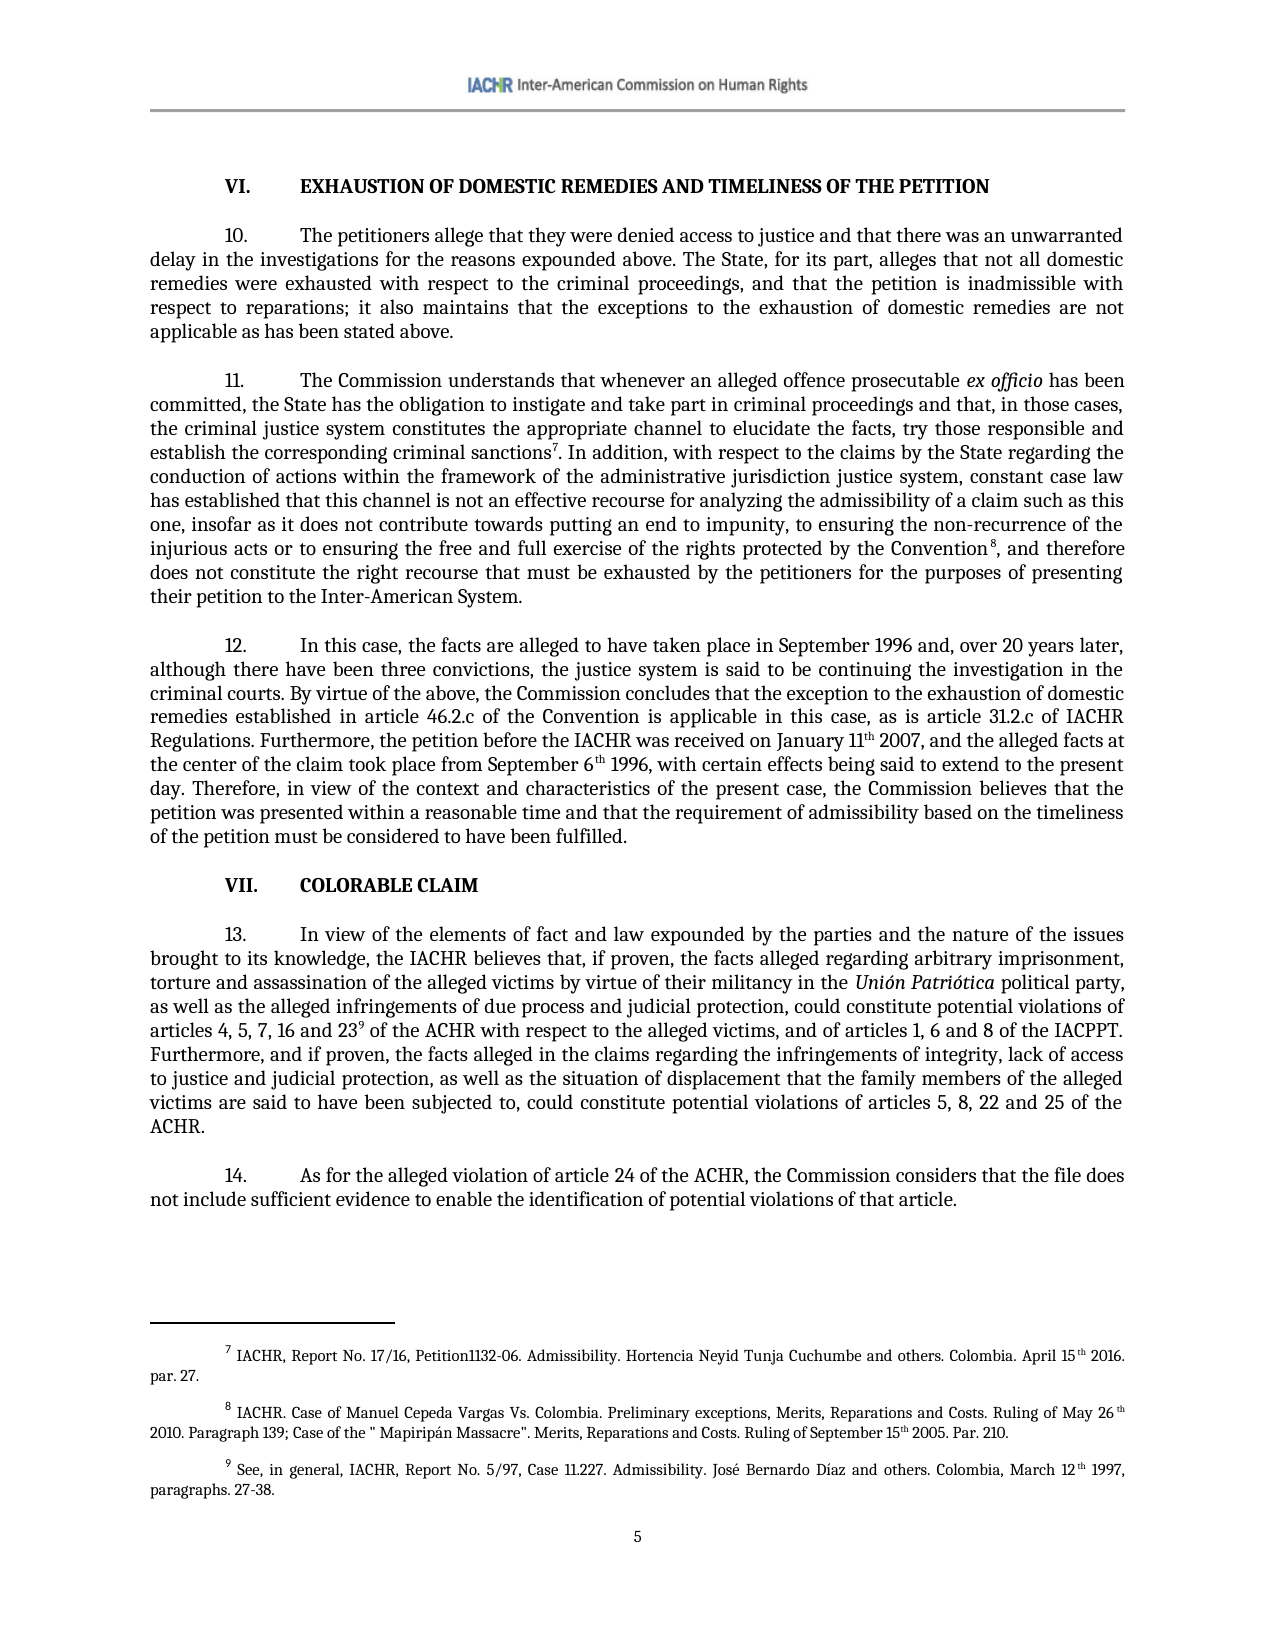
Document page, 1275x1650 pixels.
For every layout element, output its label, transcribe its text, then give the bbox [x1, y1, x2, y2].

list The petitioners allege that they were denied access to justice and that there was an unwarranted delay in the investigations for the reasons expounded above. The State, for its part, alleges that not all domestic remedies were exhausted with respect to the criminal proceedings, and that the petition is inadmissible with respect to reparations; it also maintains that the exceptions to the exhaustion of domestic remedies are not applicable as has been stated above. [150, 224, 1125, 344]
list In this case, the facts are alleged to have taken place in September 1996 and, over 20 years later, although there have been three convictions, the justice system is said to be continuing the investigation in the criminal courts. By virtue of the above, the Commission concludes that the exception to the exhaustion of domestic remedies established in article 46.2.c of the Convention is applicable in this case, as is article 31.2.c of IACHR Regulations. Furthermore, the petition before the IACHR was received on January 11th 2007, and the alleged facts at the center of the claim took place from September 6th 1996, with certain effects being said to extend to the present day. Therefore, in view of the context and characteristics of the present case, the Commission believes that the petition was presented within a reasonable time and that the requirement of admissibility based on the timeliness of the petition must be considered to have been fulfilled. [150, 633, 1125, 849]
list The Commission understands that whenever an alleged offence prosecutable ex officio has been committed, the State has the obligation to instigate and take part in criminal proceedings and that, in those cases, the criminal justice system constitutes the appropriate channel to elucidate the facts, try those responsible and establish the corresponding criminal sanctions. In addition, with respect to the claims by the State regarding the conduction of actions within the framework of the administrative jurisdiction justice system, constant case law has established that this channel is not an effective recourse for analyzing the admissibility of a claim such as this one, insofar as it does not contribute towards putting an end to impunity, to ensuring the non-recurrence of the injurious acts or to ensuring the free and full exercise of the rights protected by the Convention, and therefore does not constitute the right recourse that must be exhausted by the petitioners for the purposes of presenting their petition to the Inter-American System. [150, 369, 1125, 608]
list As for the alleged violation of article 24 of the ACHR, the Commission considers that the file does not include sufficient evidence to enable the identification of potential violations of that article. [150, 1163, 1125, 1211]
list VII. COLORABLE CLAIM [225, 874, 1125, 898]
list In view of the elements of fact and law expounded by the parties and the nature of the issues brought to its knowledge, the IACHR believes that, if proven, the facts alleged regarding arbitrary imprisonment, torture and assassination of the alleged victims by virtue of their militancy in the Unión Patriótica political party, as well as the alleged infringements of due process and judicial protection, could constitute potential violations of articles 4, 5, 7, 16 and 23 of the ACHR with respect to the alleged victims, and of articles 1, 6 and 8 of the IACPPT. Furthermore, and if proven, the facts alleged in the claims regarding the infringements of integrity, lack of access to justice and judicial protection, as well as the situation of displacement that the family members of the alleged victims are said to have been subjected to, could constitute potential violations of articles 5, 8, 22 and 25 of the ACHR. [150, 923, 1125, 1138]
picture [456, 75, 819, 95]
text VI. EXHAUSTION OF DOMESTIC REMEDIES AND TIMELINESS OF THE PETITION [150, 175, 1125, 199]
